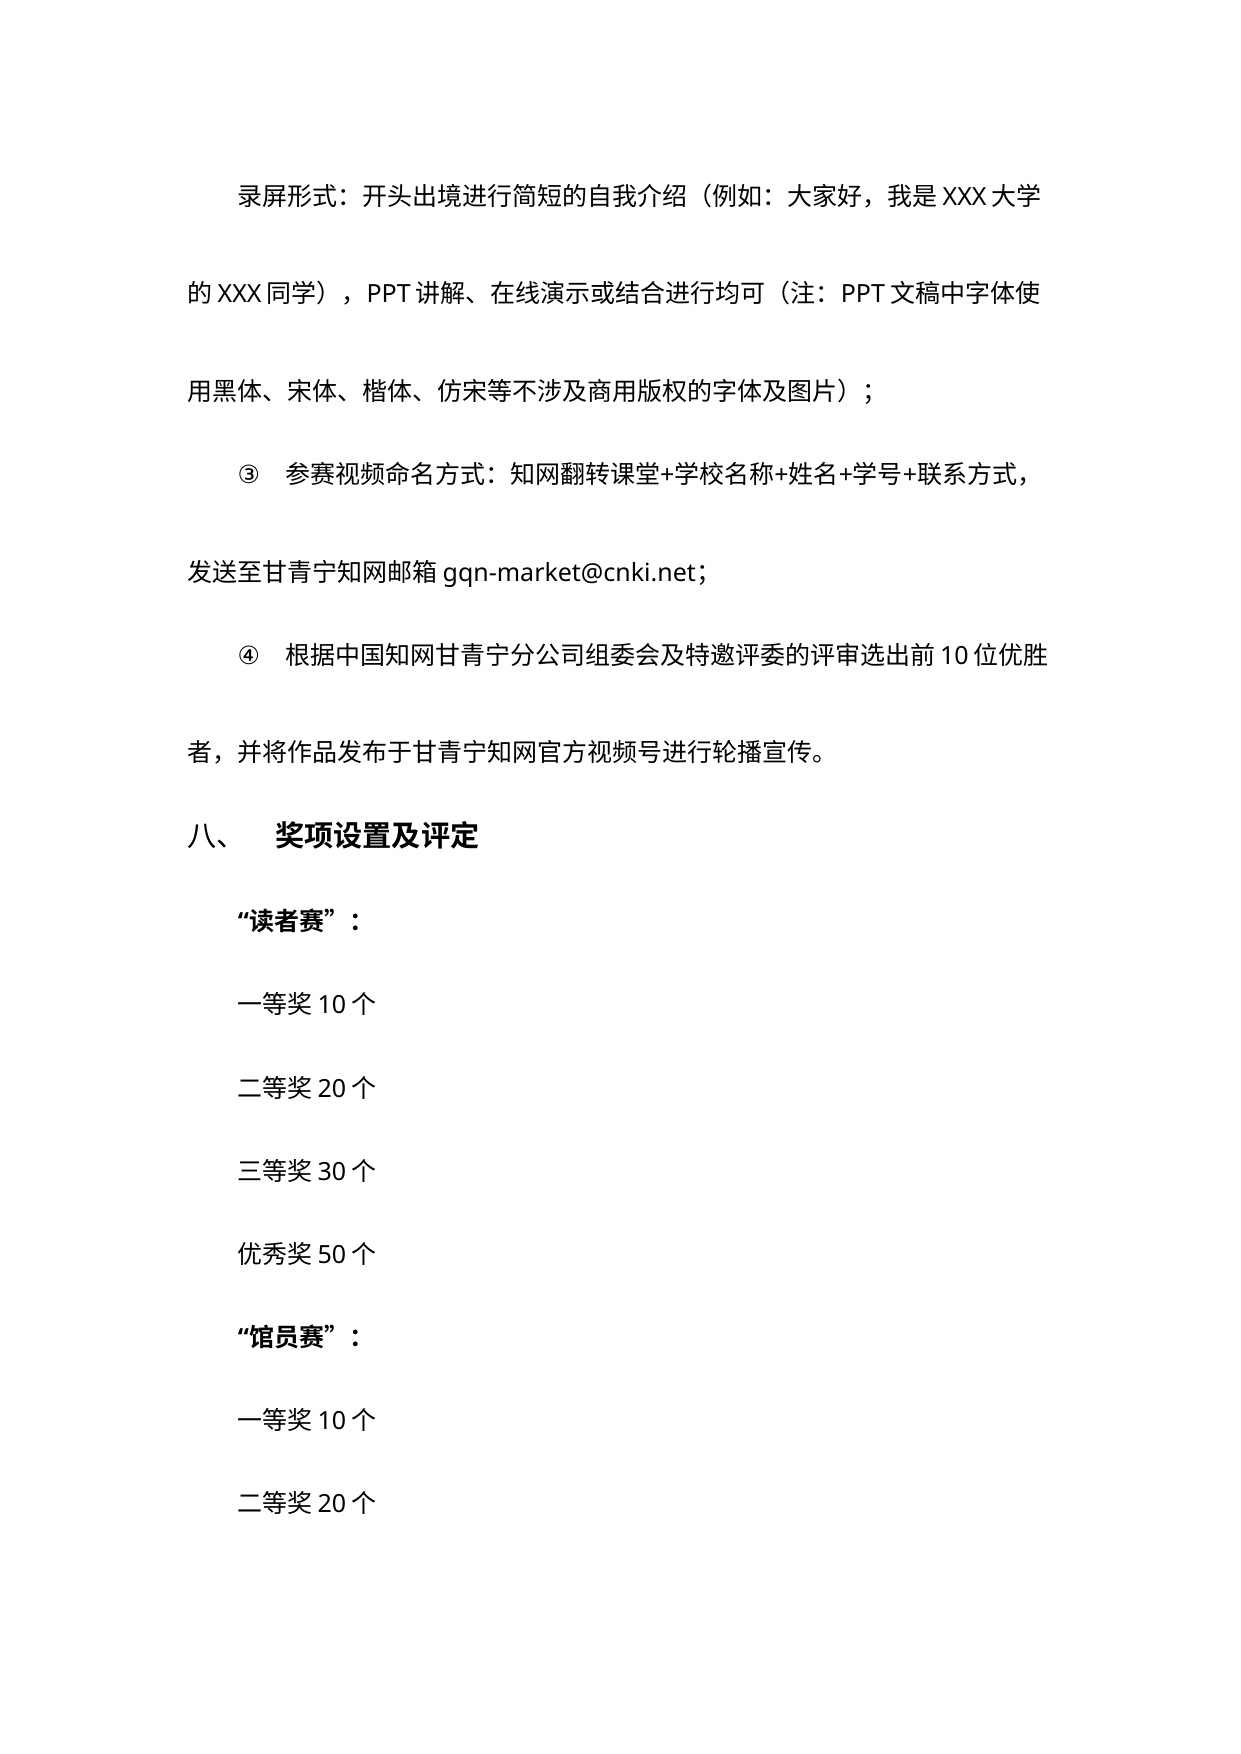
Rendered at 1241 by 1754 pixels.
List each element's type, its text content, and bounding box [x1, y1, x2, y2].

text 录屏形式：开头出境进行简短的自我介绍（例如：大家好，我是XXX大学的XXX同学），PPT讲解、在线演示或结合进行均可（注：PPT文稿中字体使用黑体、宋体、楷体、仿宋等不涉及商用版权的字体及图片）； [187, 162, 1053, 422]
text 三等奖30个 [187, 1137, 1053, 1202]
text 一等奖10个 [187, 971, 1053, 1036]
text ③ 参赛视频命名方式：知网翻转课堂+学校名称+姓名+学号+联系方式，发送至甘青宁知网邮箱gqn-market@cnki.net； [187, 440, 1053, 603]
text 一等奖10个 [187, 1386, 1053, 1451]
list 奖项设置及评定 [187, 801, 1053, 866]
text 优秀奖50个 [187, 1220, 1053, 1285]
text ④ 根据中国知网甘青宁分公司组委会及特邀评委的评审选出前10位优胜者，并将作品发布于甘青宁知网官方视频号进行轮播宣传。 [187, 621, 1053, 783]
text 二等奖20个 [187, 1054, 1053, 1119]
text “读者赛”： [187, 887, 1053, 952]
text 二等奖20个 [187, 1469, 1053, 1534]
text “馆员赛”： [187, 1303, 1053, 1368]
